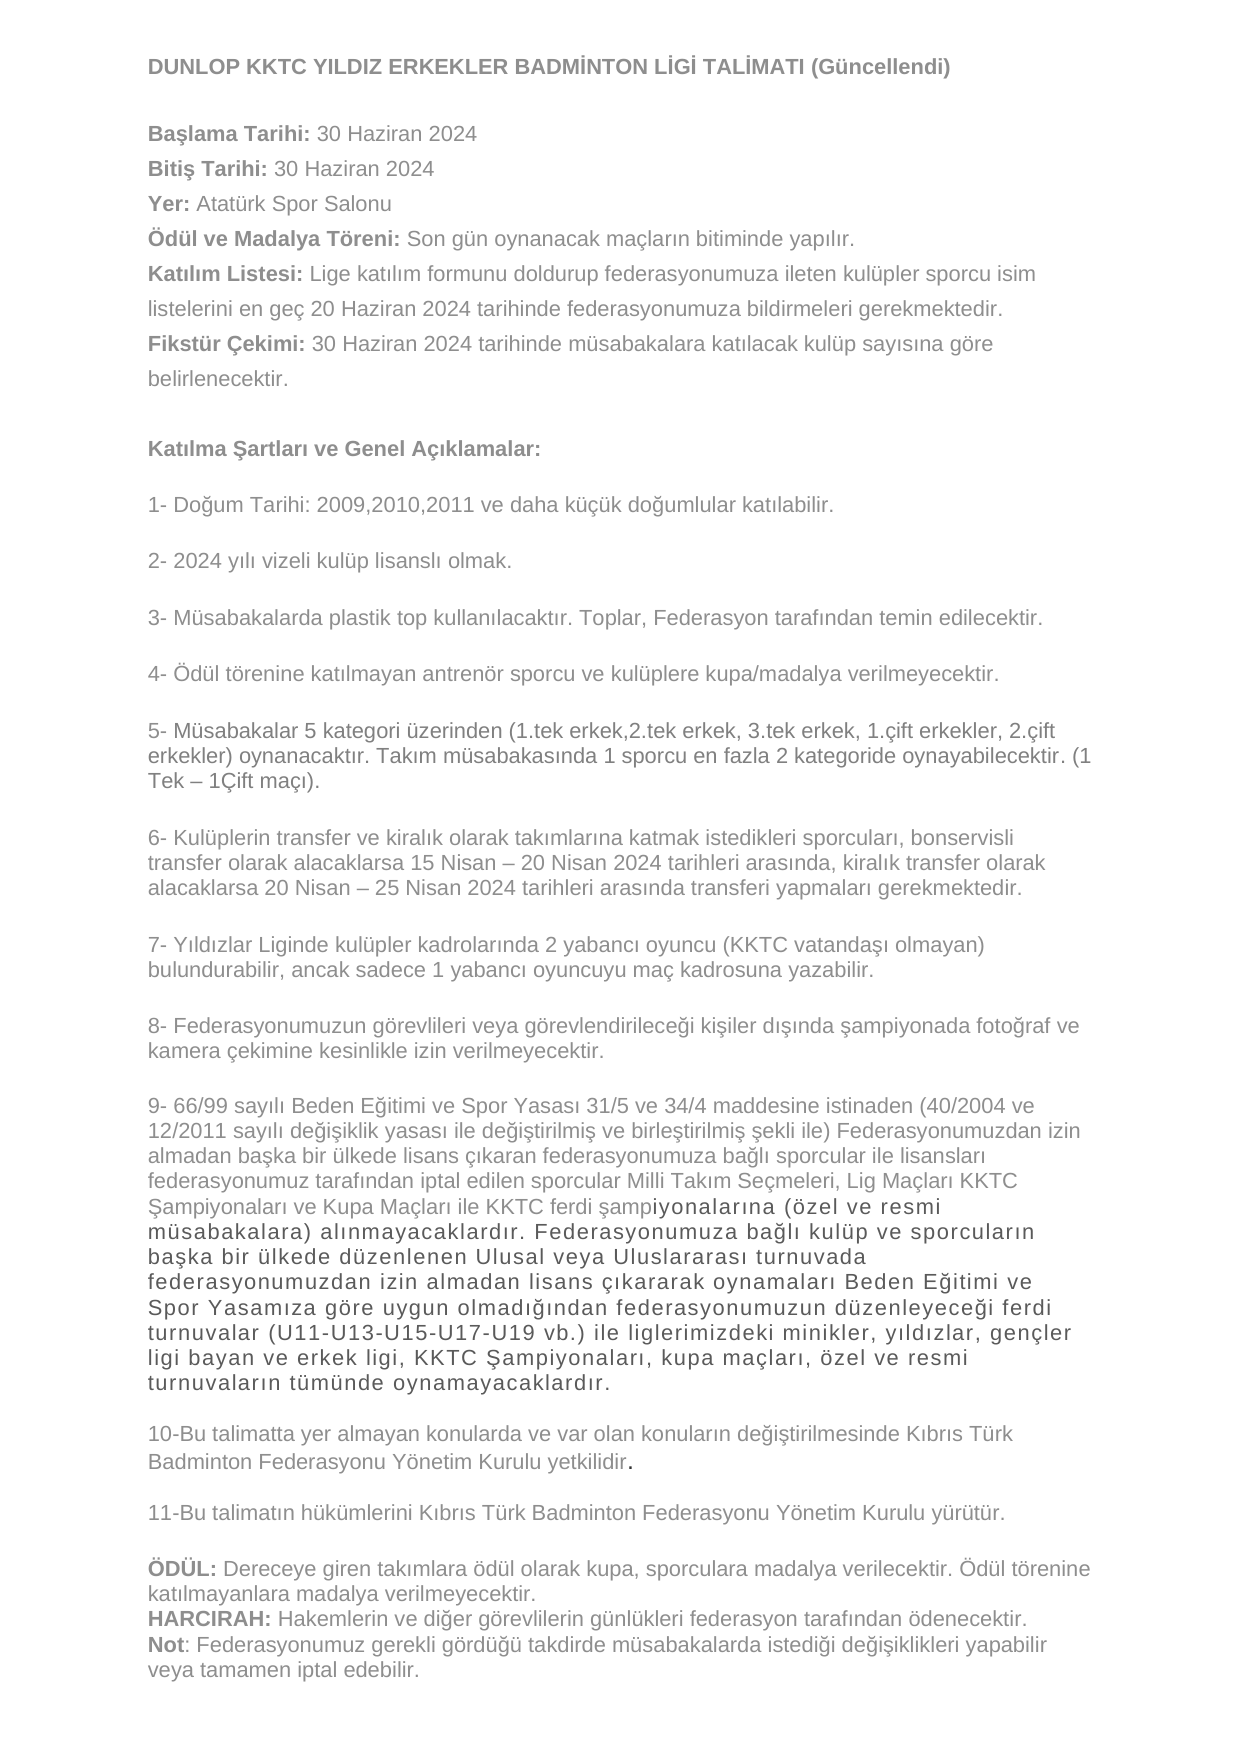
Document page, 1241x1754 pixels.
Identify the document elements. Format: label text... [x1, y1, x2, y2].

text Bitiş Tarihi: 30 Haziran 2024 [148, 146, 1093, 181]
text 3- Müsabakalarda plastik top kullanılacaktır. Toplar, Federasyon tarafından temin edilecektir. [148, 605, 1093, 630]
text Ödül ve Madalya Töreni: Son gün oynanacak maçların bitiminde yapılır. [148, 216, 1093, 251]
text 2- 2024 yılı vizeli kulüp lisanslı olmak. [148, 548, 1093, 573]
text 7- Yıldızlar Liginde kulüpler kadrolarında 2 yabancı oyuncu (KKTC vatandaşı olmayan) bulundurabilir, ancak sadece 1 yabancı oyuncuyu maç kadrosuna yazabilir. [148, 931, 1093, 982]
text ÖDÜL: Dereceye giren takımlara ödül olarak kupa, sporculara madalya verilecektir. Ödül törenine katılmayanlara madalya verilmeyecektir. [148, 1556, 1093, 1606]
text Yer: Atatürk Spor Salonu [148, 181, 1093, 216]
text 11-Bu talimatın hükümlerini Kıbrıs Türk Badminton Federasyonu Yönetim Kurulu yürütür. [148, 1499, 1093, 1524]
text 4- Ödül törenine katılmayan antrenör sporcu ve kulüplere kupa/madalya verilmeyecektir. [148, 661, 1093, 686]
text 8- Federasyonumuzun görevlileri veya görevlendirileceği kişiler dışında şampiyonada fotoğraf ve kamera çekimine kesinlikle izin verilmeyecektir. [148, 1013, 1093, 1063]
text Katılma Şartları ve Genel Açıklamalar: [148, 426, 1093, 461]
text 10-Bu talimatta yer almayan konularda ve var olan konuların değiştirilmesinde Kıbrıs Türk Badminton Federasyonu Yönetim Kurulu yetkilidir. [148, 1420, 1093, 1474]
text 9- 66/99 sayılı Beden Eğitimi ve Spor Yasası 31/5 ve 34/4 maddesine istinaden (40/2004 ve 12/2011 sayılı değişiklik yasası ile değiştirilmiş ve birleştirilmiş şekli ile) Federasyonumuzdan izin almadan başka bir ülkede lisans çıkaran federasyonumuza bağlı sporcular ile lisansları federasyonumuz tarafından iptal edilen sporcular Milli Takım Seçmeleri, Lig Maçları KKTC Şampiyonaları ve Kupa Maçları ile KKTC ferdi şampiyonalarına (özel ve resmi müsabakalara) alınmayacaklardır. Federasyonumuza bağlı kulüp ve sporcuların başka bir ülkede düzenlenen Ulusal veya Uluslararası turnuvada federasyonumuzdan izin almadan lisans çıkararak oynamaları Beden Eğitimi ve Spor Yasamıza göre uygun olmadığından federasyonumuzun düzenleyeceği ferdi turnuvalar (U11-U13-U15-U17-U19 vb.) ile liglerimizdeki minikler, yıldızlar, gençler ligi bayan ve erkek ligi, KKTC Şampiyonaları, kupa maçları, özel ve resmi turnuvaların tümünde oynamayacaklardır. [148, 1093, 1093, 1395]
text 1- Doğum Tarihi: 2009,2010,2011 ve daha küçük doğumlular katılabilir. [148, 492, 1093, 517]
text DUNLOP KKTC YILDIZ ERKEKLER BADMİNTON LİGİ TALİMATI (Güncellendi) [148, 44, 1093, 79]
text Not: Federasyonumuz gerekli gördüğü takdirde müsabakalarda istediği değişiklikleri yapabilir veya tamamen iptal edebilir. [148, 1631, 1093, 1682]
text Fikstür Çekimi: 30 Haziran 2024 tarihinde müsabakalara katılacak kulüp sayısına göre belirlenecektir. [148, 321, 1093, 391]
text Katılım Listesi: Lige katılım formunu doldurup federasyonumuza ileten kulüpler sporcu isim listelerini en geç 20 Haziran 2024 tarihinde federasyonumuza bildirmeleri gerekmektedir. [148, 251, 1093, 321]
text 5- Müsabakalar 5 kategori üzerinden (1.tek erkek,2.tek erkek, 3.tek erkek, 1.çift erkekler, 2.çift erkekler) oynanacaktır. Takım müsabakasında 1 sporcu en fazla 2 kategoride oynayabilecektir. (1 Tek – 1Çift maçı). [320, 718, 1093, 793]
text HARCIRAH: Hakemlerin ve diğer görevlilerin günlükleri federasyon tarafından ödenecektir. [148, 1606, 1093, 1631]
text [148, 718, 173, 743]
text 6- Kulüplerin transfer ve kiralık olarak takımlarına katmak istedikleri sporcuları, bonservisli transfer olarak alacaklarsa 15 Nisan – 20 Nisan 2024 tarihleri arasında, kiralık transfer olarak alacaklarsa 20 Nisan – 25 Nisan 2024 tarihleri arasında transferi yapmaları gerekmektedir. [148, 824, 1093, 900]
text Başlama Tarihi: 30 Haziran 2024 [148, 111, 1093, 146]
